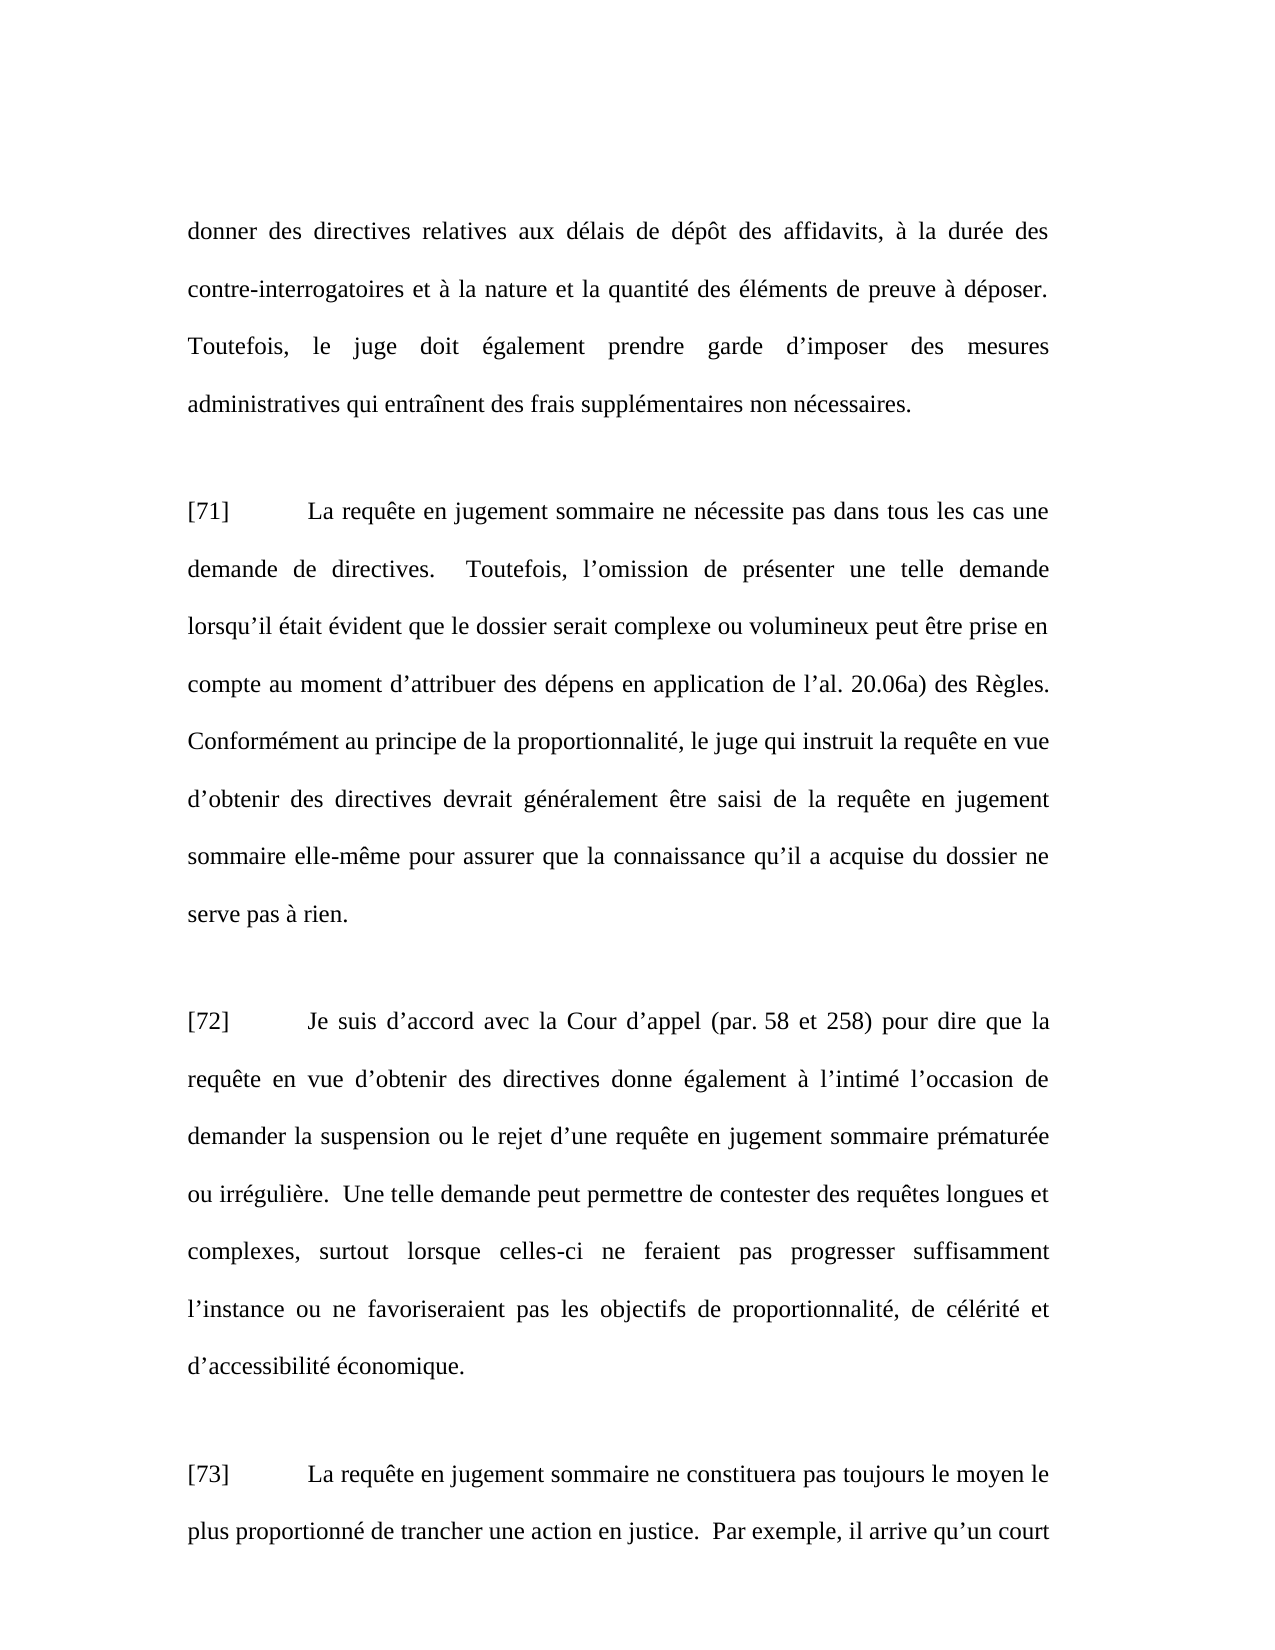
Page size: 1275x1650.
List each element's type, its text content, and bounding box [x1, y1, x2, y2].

text Je suis d’accord avec la Cour d’appel (par. 58 et 258) pour dire que la requête en vue d’obtenir des directives donne également à l’intimé l’occasion de demander la suspension ou le rejet d’une requête en jugement sommaire prématurée ou irrégulière. Une telle demande peut permettre de contester des requêtes longues et complexes, surtout lorsque celles-ci ne feraient pas progresser suffisamment l’instance ou ne favoriseraient pas les objectifs de proportionnalité, de célérité et d’accessibilité économique. [187, 1006, 1050, 1380]
text La requête en jugement sommaire ne nécessite pas dans tous les cas une demande de directives. Toutefois, l’omission de présenter une telle demande lorsqu’il était évident que le dossier serait complexe ou volumineux peut être prise en compte au moment d’attribuer des dépens en application de l’al. 20.06a) des Règles. Conformément au principe de la proportionnalité, le juge qui instruit la requête en vue d’obtenir des directives devrait généralement être saisi de la requête en jugement sommaire elle-même pour assurer que la connaissance qu’il a acquise du dossier ne serve pas à rien. [187, 496, 1050, 928]
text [187, 216, 1050, 418]
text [187, 1459, 1050, 1545]
